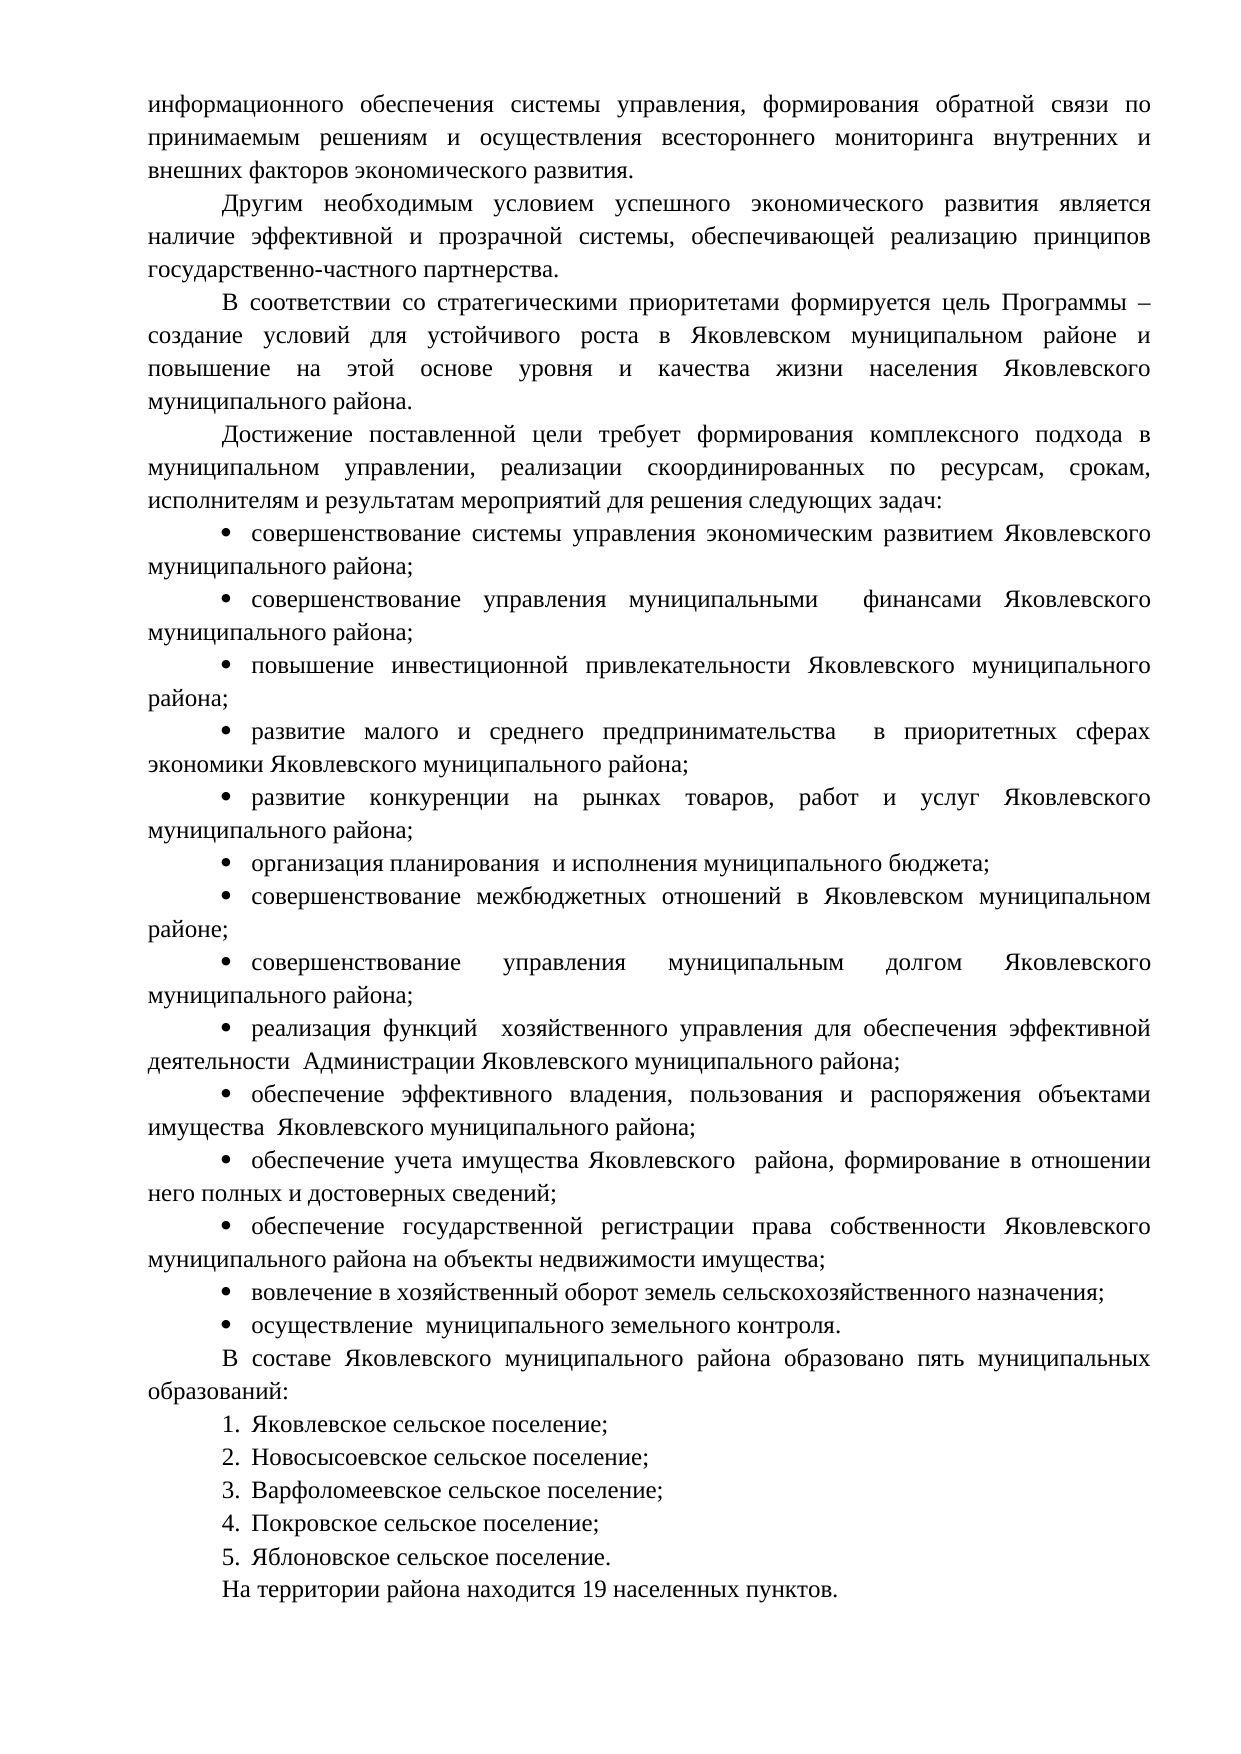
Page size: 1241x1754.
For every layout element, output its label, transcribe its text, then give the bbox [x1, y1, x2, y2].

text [148, 89, 1152, 183]
list Яковлевское сельское поселение; [148, 1409, 1152, 1438]
list Яблоновское сельское поселение. [148, 1542, 1152, 1570]
list обеспечение эффективного владения, пользования и распоряжения объектами имущества Яковлевского муниципального района; [148, 1079, 1152, 1141]
list осуществление муниципального земельного контроля. [148, 1310, 1152, 1339]
list развитие малого и среднего предпринимательства в приоритетных сферах экономики Яковлевского муниципального района; [148, 716, 1152, 778]
list повышение инвестиционной привлекательности Яковлевского муниципального района; [148, 650, 1152, 712]
list совершенствование управления муниципальными финансами Яковлевского муниципального района; [148, 584, 1152, 646]
list совершенствование межбюджетных отношений в Яковлевском муниципальном районе; [148, 881, 1152, 943]
list совершенствование управления муниципальным долгом Яковлевского муниципального района; [148, 947, 1152, 1009]
text В составе Яковлевского муниципального района образовано пять муниципальных образований: [148, 1343, 1152, 1405]
list Покровское сельское поселение; [148, 1508, 1152, 1537]
list Новосысоевское сельское поселение; [148, 1442, 1152, 1471]
list организация планирования и исполнения муниципального бюджета; [148, 848, 1152, 877]
text Другим необходимым условием успешного экономического развития является наличие эффективной и прозрачной системы, обеспечивающей реализацию принципов государственно-частного партнерства. [148, 188, 1152, 282]
list реализация функций хозяйственного управления для обеспечения эффективной деятельности Администрации Яковлевского муниципального района; [148, 1013, 1152, 1075]
list развитие конкуренции на рынках товаров, работ и услуг Яковлевского муниципального района; [148, 782, 1152, 844]
list вовлечение в хозяйственный оборот земель сельскохозяйственного назначения; [148, 1277, 1152, 1306]
text В соответствии со стратегическими приоритетами формируется цель Программы – создание условий для устойчивого роста в Яковлевском муниципальном районе и повышение на этой основе уровня и качества жизни населения Яковлевского муниципального района. [148, 287, 1152, 414]
list обеспечение учета имущества Яковлевского района, формирование в отношении него полных и достоверных сведений; [148, 1145, 1152, 1207]
text Достижение поставленной цели требует формирования комплексного подхода в муниципальном управлении, реализации скоординированных по ресурсам, срокам, исполнителям и результатам мероприятий для решения следующих задач: [148, 419, 1152, 514]
text На территории района находится 19 населенных пунктов. [148, 1574, 1152, 1603]
list обеспечение государственной регистрации права собственности Яковлевского муниципального района на объекты недвижимости имущества; [148, 1211, 1152, 1273]
list Варфоломеевское сельское поселение; [148, 1476, 1152, 1504]
list совершенствование системы управления экономическим развитием Яковлевского муниципального района; [148, 518, 1152, 580]
